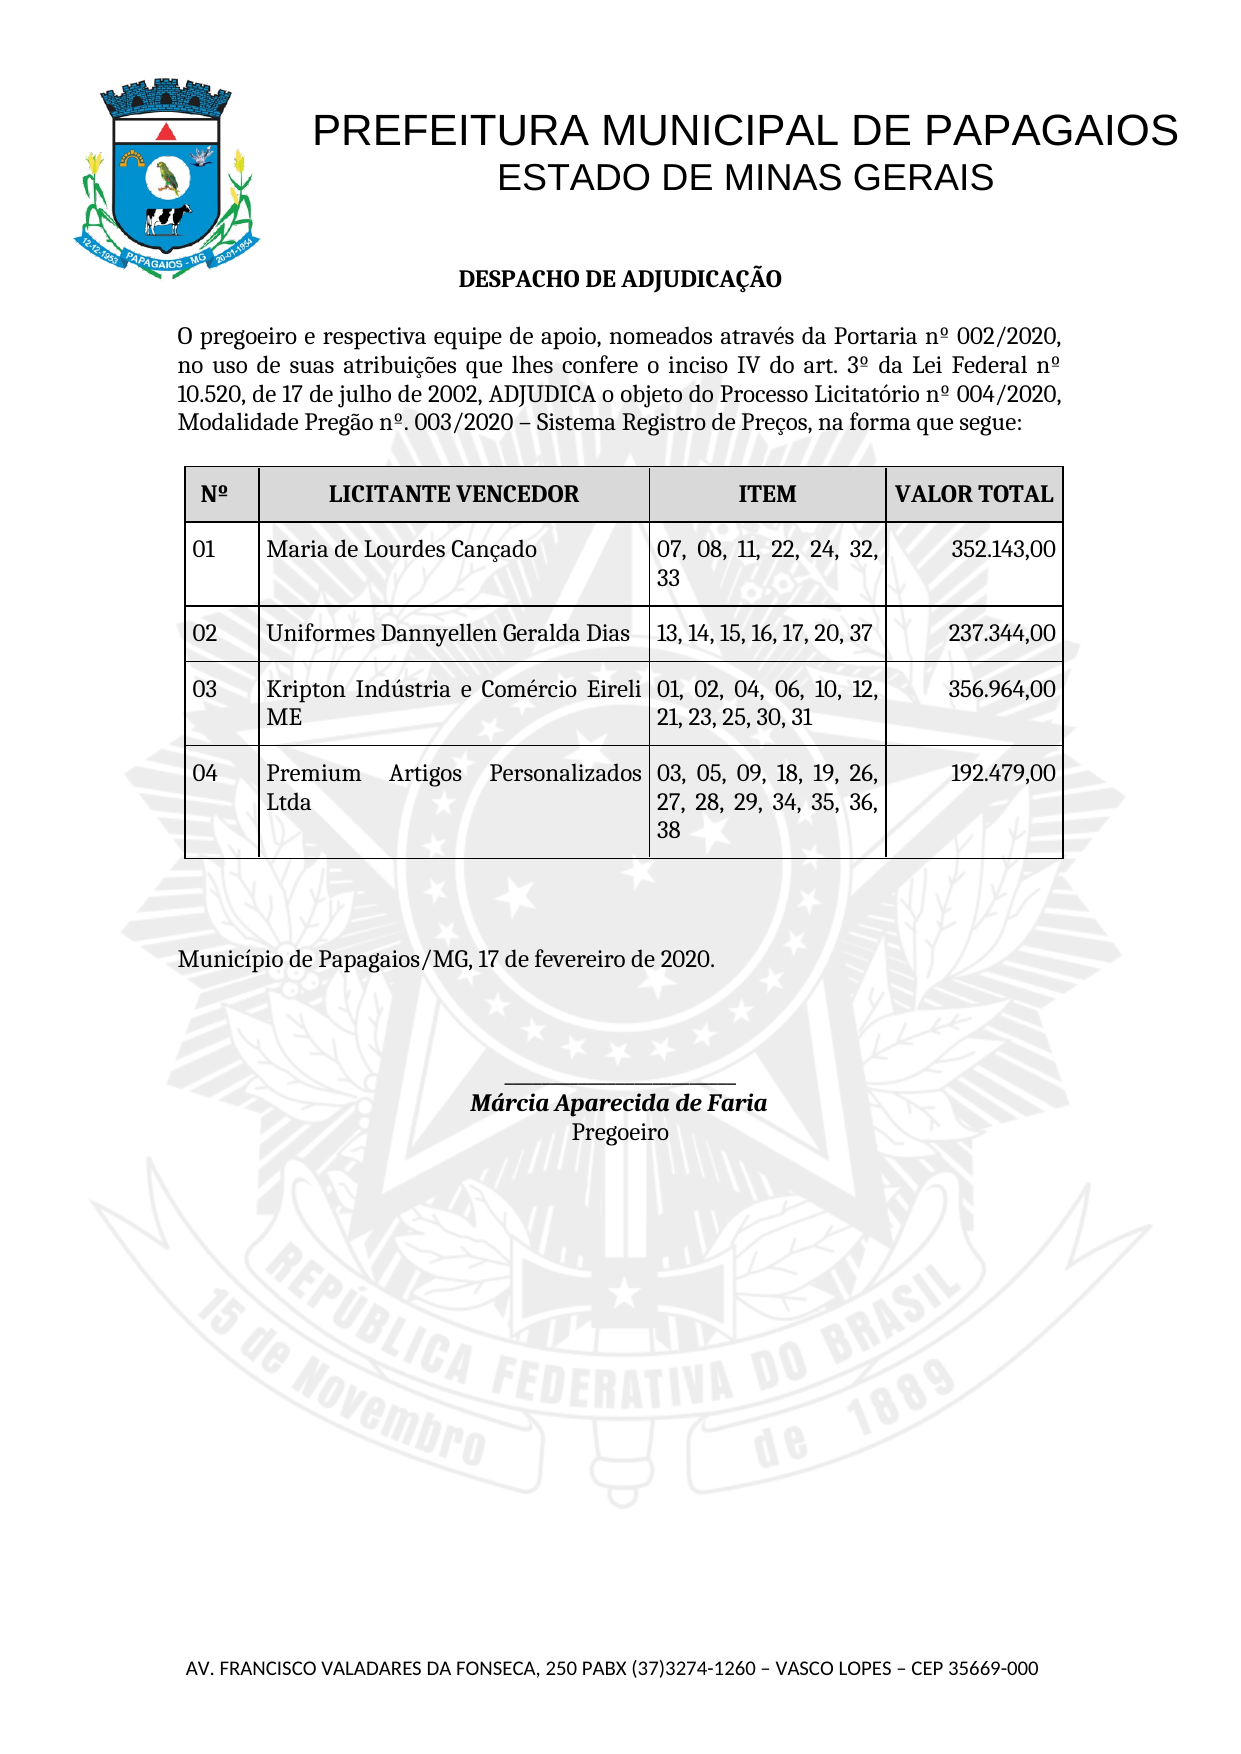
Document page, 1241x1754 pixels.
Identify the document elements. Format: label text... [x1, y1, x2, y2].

table_cell 01 [186, 523, 258, 605]
table_header Nº [186, 467, 259, 521]
picture [72, 73, 262, 281]
table_header VALOR TOTAL [887, 467, 1062, 521]
table_cell Premium Artigos Personalizados Ltda [260, 746, 649, 857]
table_cell 237.344,00 [887, 607, 1062, 661]
table_cell 07, 08, 11, 22, 24, 32, 33 [650, 523, 885, 605]
table_cell Uniformes Dannyellen Geralda Dias [260, 607, 649, 661]
table_cell Kripton Indústria e Comércio Eireli ME [260, 662, 649, 744]
table_cell 356.964,00 [887, 662, 1062, 744]
text O pregoeiro e respectiva equipe de apoio, nomeados através da Portaria nº 002/2020, no uso de suas atribuições que lhes confere o inciso IV do art. 3º da Lei Federal nº 10.520, de 17 de julho de 2002, ADJUDICA o objeto do Processo Licitatório nº 004/2020, Modalidade Pregão nº. 003/2020 – Sistema Registro de Preços, na forma que segue: [177, 322, 1063, 437]
picture [88, 361, 1153, 1509]
table_cell 02 [186, 607, 258, 661]
text _________________________ [177, 1060, 1063, 1089]
table_cell Maria de Lourdes Cançado [260, 523, 649, 605]
picture [217, 256, 225, 262]
text Márcia Aparecida de Faria [177, 1089, 1063, 1118]
table_cell 192.479,00 [887, 746, 1062, 857]
table_cell 01, 02, 04, 06, 10, 12, 21, 23, 25, 30, 31 [650, 662, 885, 744]
table_cell 04 [186, 746, 258, 857]
text DESPACHO DE ADJUDICAÇÃO [177, 264, 1063, 293]
table_header ITEM [650, 467, 886, 521]
table_header LICITANTE VENCEDOR [260, 467, 649, 521]
text Município de Papagaios/MG, 17 de fevereiro de 2020. [177, 945, 1063, 974]
table_cell 352.143,00 [887, 523, 1062, 605]
table_cell 03 [186, 662, 258, 744]
table_cell 03, 05, 09, 18, 19, 26, 27, 28, 29, 34, 35, 36, 38 [650, 746, 885, 857]
table_cell 13, 14, 15, 16, 17, 20, 37 [650, 607, 885, 661]
text Pregoeiro [177, 1118, 1063, 1146]
picture [191, 255, 205, 263]
picture [237, 240, 252, 250]
